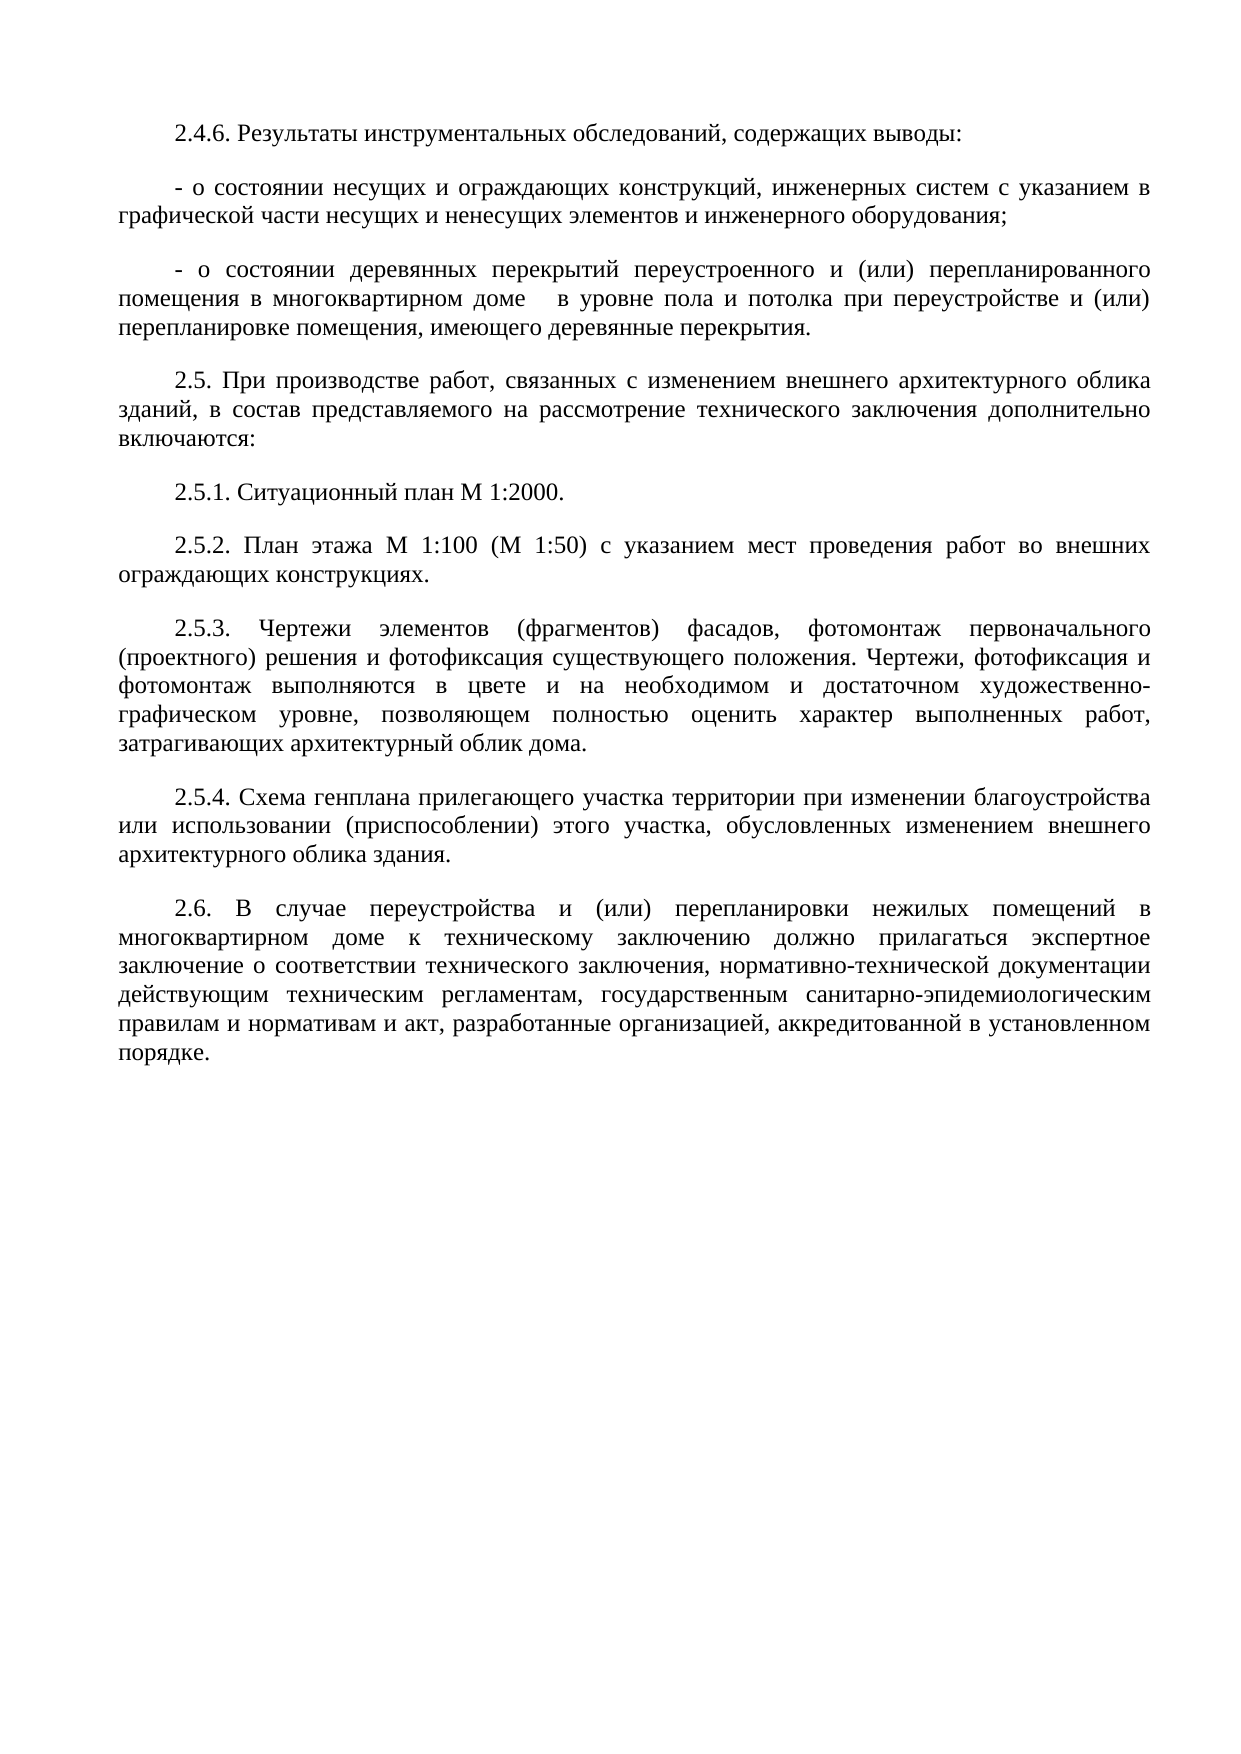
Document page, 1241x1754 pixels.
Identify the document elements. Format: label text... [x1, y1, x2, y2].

text 2.5. При производстве работ, связанных с изменением внешнего архитектурного облика зданий, в состав представляемого на рассмотрение технического заключения дополнительно включаются: [118, 366, 1152, 452]
text 2.5.2. План этажа М 1:100 (М 1:50) с указанием мест проведения работ во внешних ограждающих конструкциях. [118, 531, 1152, 588]
text - о состоянии деревянных перекрытий переустроенного и (или) перепланированного помещения в многоквартирном доме в уровне пола и потолка при переустройстве и (или) перепланировке помещения, имеющего деревянные перекрытия. [118, 254, 1152, 341]
text 2.5.4. Схема генплана прилегающего участка территории при изменении благоустройства или использовании (приспособлении) этого участка, обусловленных изменением внешнего архитектурного облика здания. [118, 782, 1152, 868]
text 2.6. В случае переустройства и (или) перепланировки нежилых помещений в многоквартирном доме к техническому заключению должно прилагаться экспертное заключение о соответствии технического заключения, нормативно-технической документации действующим техническим регламентам, государственным санитарно-эпидемиологическим правилам и нормативам и акт, разработанные организацией, аккредитованной в установленном порядке. [118, 893, 1152, 1066]
text 2.4.6. Результаты инструментальных обследований, содержащих выводы: [118, 118, 1152, 147]
text - о состоянии несущих и ограждающих конструкций, инженерных систем с указанием в графической части несущих и ненесущих элементов и инженерного оборудования; [118, 172, 1152, 229]
text 2.5.1. Ситуационный план М 1:2000. [118, 477, 1152, 506]
text 2.5.3. Чертежи элементов (фрагментов) фасадов, фотомонтаж первоначального (проектного) решения и фотофиксация существующего положения. Чертежи, фотофиксация и фотомонтаж выполняются в цвете и на необходимом и достаточном художественно-графическом уровне, позволяющем полностью оценить характер выполненных работ, затрагивающих архитектурный облик дома. [118, 613, 1152, 757]
